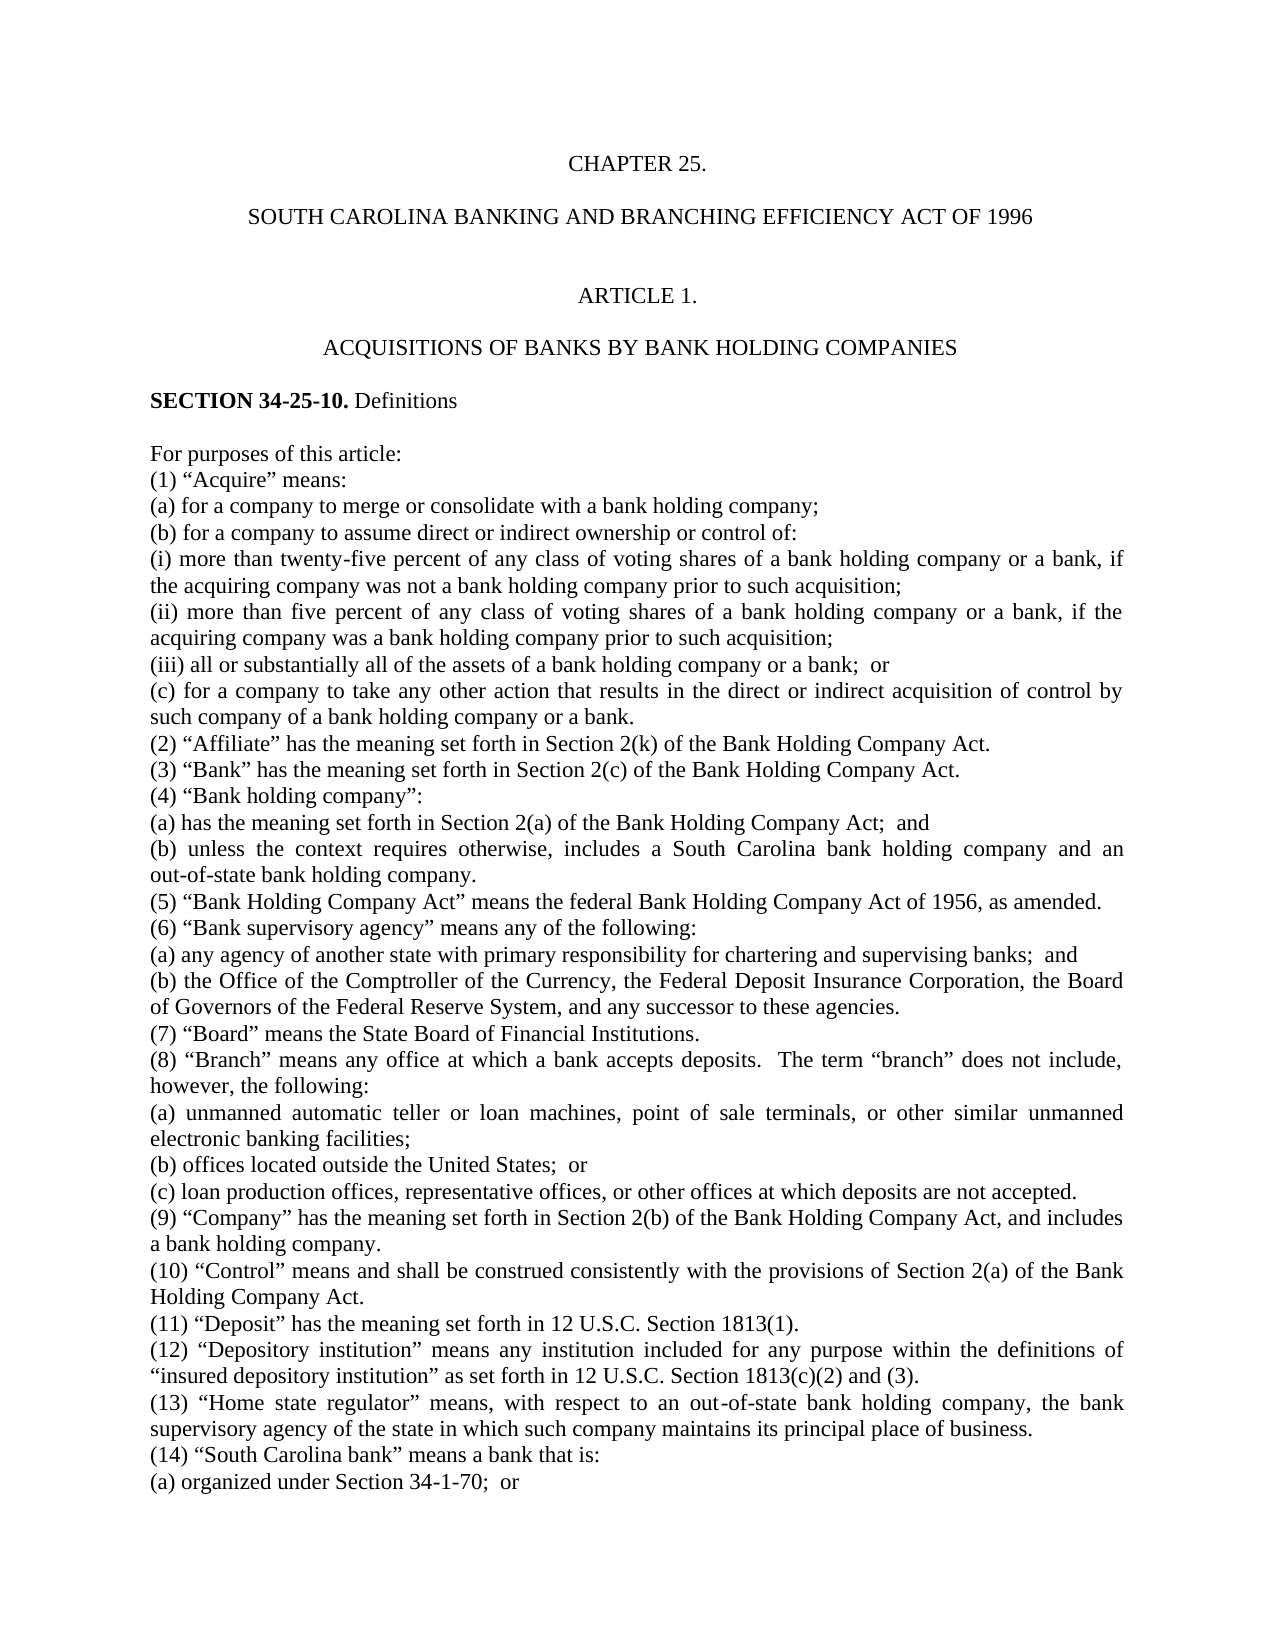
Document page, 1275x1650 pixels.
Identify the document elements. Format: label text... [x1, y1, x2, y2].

text (b) the Office of the Comptroller of the Currency, the Federal Deposit Insurance Corporation, the Board of Governors of the Federal Reserve System, and any successor to these agencies. [150, 967, 1125, 1020]
text (3) “Bank” has the meaning set forth in Section 2(c) of the Bank Holding Company Act. [150, 756, 1125, 782]
text (b) unless the context requires otherwise, includes a South Carolina bank holding company and an out-of-state bank holding company. [150, 835, 1125, 888]
text SOUTH CAROLINA BANKING AND BRANCHING EFFICIENCY ACT OF 1996 [150, 203, 1125, 229]
text (7) “Board” means the State Board of Financial Institutions. [150, 1020, 1125, 1046]
text (11) “Deposit” has the meaning set forth in 12 U.S.C. Section 1813(1). [150, 1309, 1125, 1336]
text (10) “Control” means and shall be construed consistently with the provisions of Section 2(a) of the Bank Holding Company Act. [150, 1257, 1125, 1309]
text ARTICLE 1. [150, 282, 1125, 308]
text (i) more than twenty-five percent of any class of voting shares of a bank holding company or a bank, if the acquiring company was not a bank holding company prior to such acquisition; [150, 545, 1125, 598]
text (12) “Depository institution” means any institution included for any purpose within the definitions of “insured depository institution” as set forth in 12 U.S.C. Section 1813(c)(2) and (3). [150, 1336, 1125, 1389]
text (5) “Bank Holding Company Act” means the federal Bank Holding Company Act of 1956, as amended. [150, 888, 1125, 914]
text (a) has the meaning set forth in Section 2(a) of the Bank Holding Company Act; and [150, 809, 1125, 835]
text (a) for a company to merge or consolidate with a bank holding company; [150, 493, 1125, 519]
text (8) “Branch” means any office at which a bank accepts deposits. The term “branch” does not include, however, the following: [150, 1046, 1125, 1099]
text (2) “Affiliate” has the meaning set forth in Section 2(k) of the Bank Holding Company Act. [150, 730, 1125, 756]
text (a) unmanned automatic teller or loan machines, point of sale terminals, or other similar unmanned electronic banking facilities; [150, 1099, 1125, 1151]
text (b) for a company to assume direct or indirect ownership or control of: [150, 519, 1125, 545]
text (4) “Bank holding company”: [150, 782, 1125, 809]
text (c) for a company to take any other action that results in the direct or indirect acquisition of control by such company of a bank holding company or a bank. [150, 677, 1125, 730]
text (6) “Bank supervisory agency” means any of the following: [150, 914, 1125, 941]
text (14) “South Carolina bank” means a bank that is: [150, 1441, 1125, 1468]
text (c) loan production offices, representative offices, or other offices at which deposits are not accepted. [150, 1178, 1125, 1204]
text (1) “Acquire” means: [150, 466, 1125, 493]
text For purposes of this article: [150, 440, 1125, 466]
text (iii) all or substantially all of the assets of a bank holding company or a bank; or [150, 651, 1125, 677]
text (ii) more than five percent of any class of voting shares of a bank holding company or a bank, if the acquiring company was a bank holding company prior to such acquisition; [150, 598, 1125, 651]
text (b) offices located outside the United States; or [150, 1151, 1125, 1178]
text (a) any agency of another state with primary responsibility for chartering and supervising banks; and [150, 941, 1125, 967]
text SECTION 34-25-10. Definitions [150, 387, 1125, 413]
text CHAPTER 25. [150, 150, 1125, 176]
text ACQUISITIONS OF BANKS BY BANK HOLDING COMPANIES [150, 334, 1125, 361]
text (13) “Home state regulator” means, with respect to an out-of-state bank holding company, the bank supervisory agency of the state in which such company maintains its principal place of business. [150, 1389, 1125, 1441]
text (9) “Company” has the meaning set forth in Section 2(b) of the Bank Holding Company Act, and includes a bank holding company. [150, 1204, 1125, 1257]
text (a) organized under Section 34-1-70; or [150, 1468, 1125, 1494]
